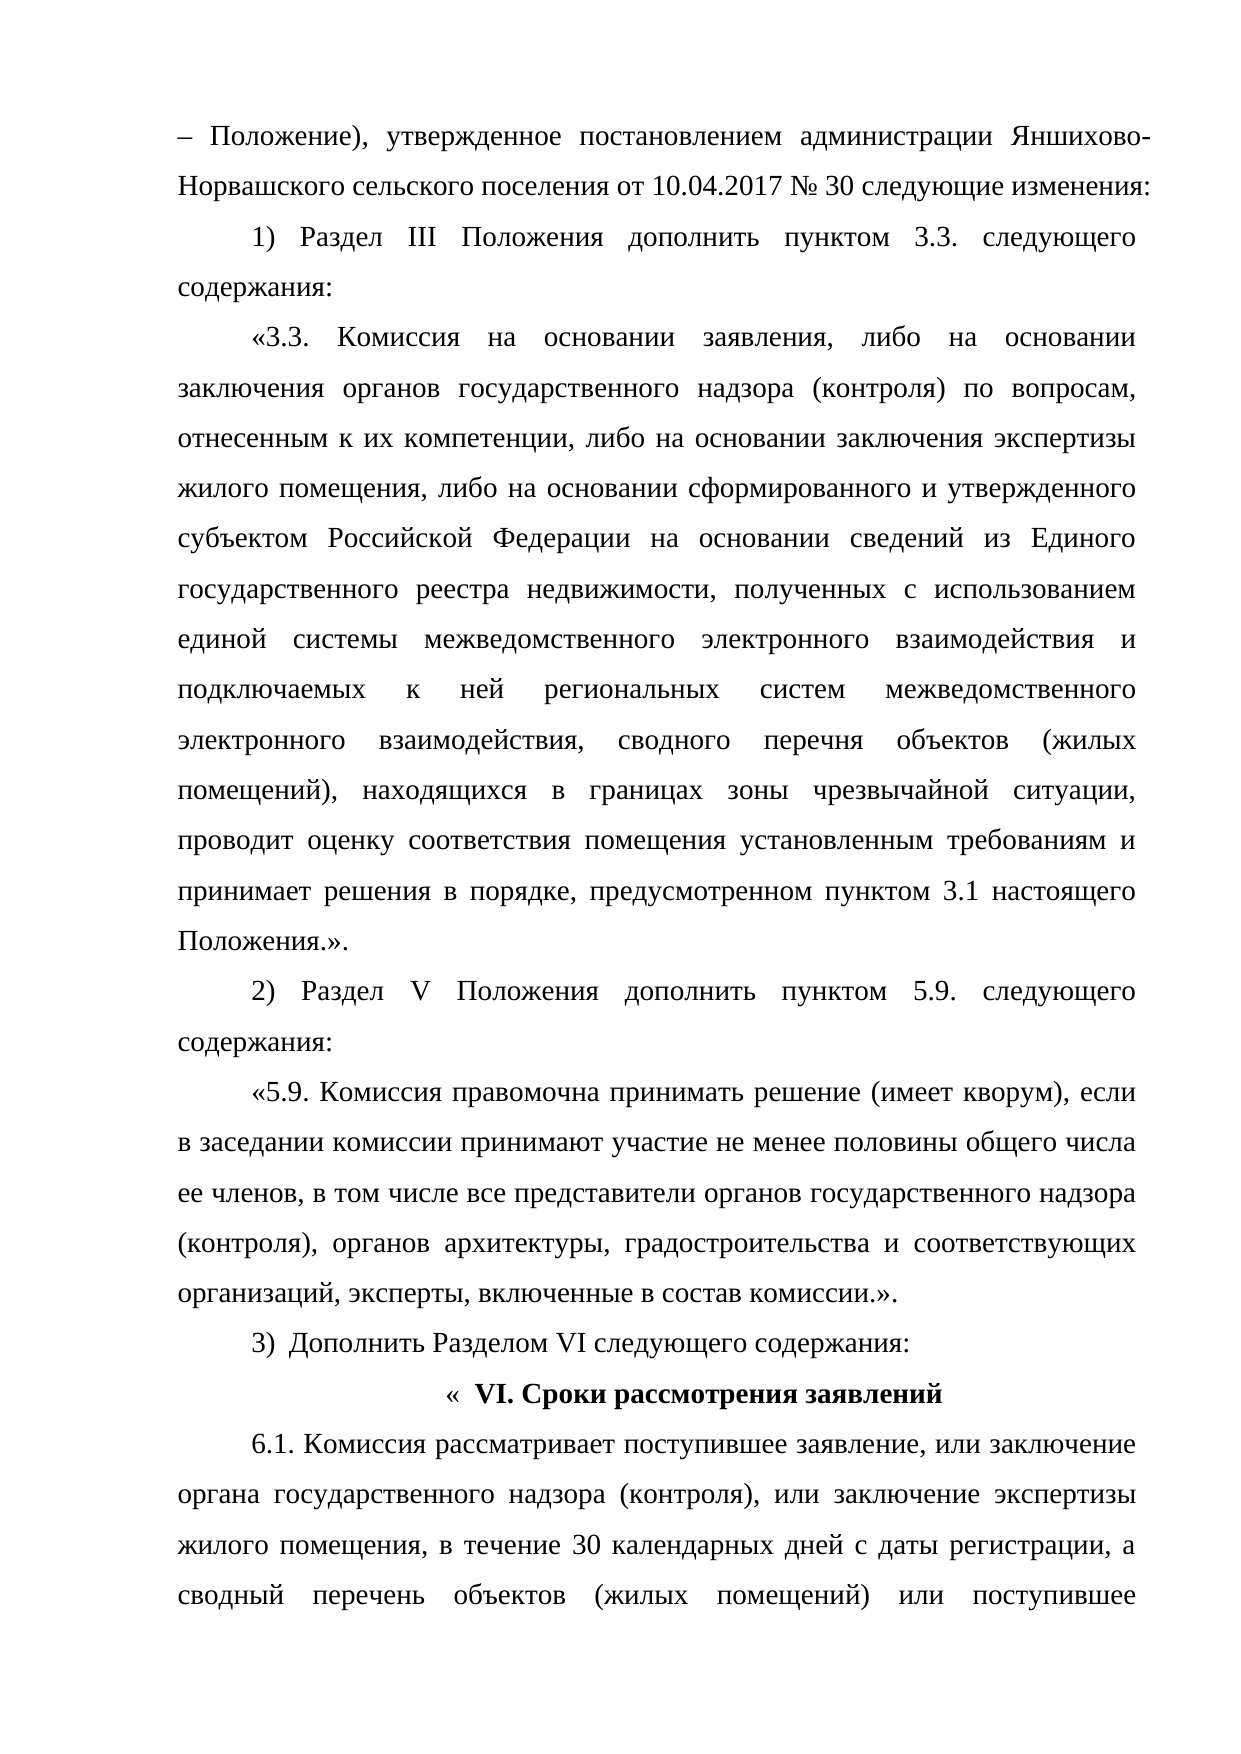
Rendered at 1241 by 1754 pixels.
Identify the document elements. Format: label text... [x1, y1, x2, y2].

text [177, 118, 1152, 202]
list « VI. Сроки рассмотрения заявлений [251, 1376, 1137, 1409]
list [177, 1426, 1137, 1611]
list «3.3. Комиссия на основании заявления, либо на основании заключения органов государственного надзора (контроля) по вопросам, отнесенным к их компетенции, либо на основании заключения экспертизы жилого помещения, либо на основании сформированного и утвержденного субъектом Российской Федерации на основании сведений из Единого государственного реестра недвижимости, полученных с использованием единой системы межведомственного электронного взаимодействия и подключаемых к ней региональных систем межведомственного электронного взаимодействия, сводного перечня объектов (жилых помещений), находящихся в границах зоны чрезвычайной ситуации, проводит оценку соответствия помещения установленным требованиям и принимает решения в порядке, предусмотренном пунктом 3.1 настоящего Положения.». [177, 319, 1137, 957]
list «5.9. Комиссия правомочна принимать решение (имеет кворум), если в заседании комиссии принимают участие не менее половины общего числа ее членов, в том числе все представители органов государственного надзора (контроля), органов архитектуры, градостроительства и соответствующих организаций, эксперты, включенные в состав комиссии.». [177, 1074, 1137, 1309]
list Дополнить Разделом VI следующего содержания: [251, 1326, 1137, 1359]
list 2) Раздел V Положения дополнить пунктом 5.9. следующего содержания: [177, 973, 1137, 1057]
list 1) Раздел III Положения дополнить пунктом 3.3. следующего содержания: [177, 219, 1137, 303]
